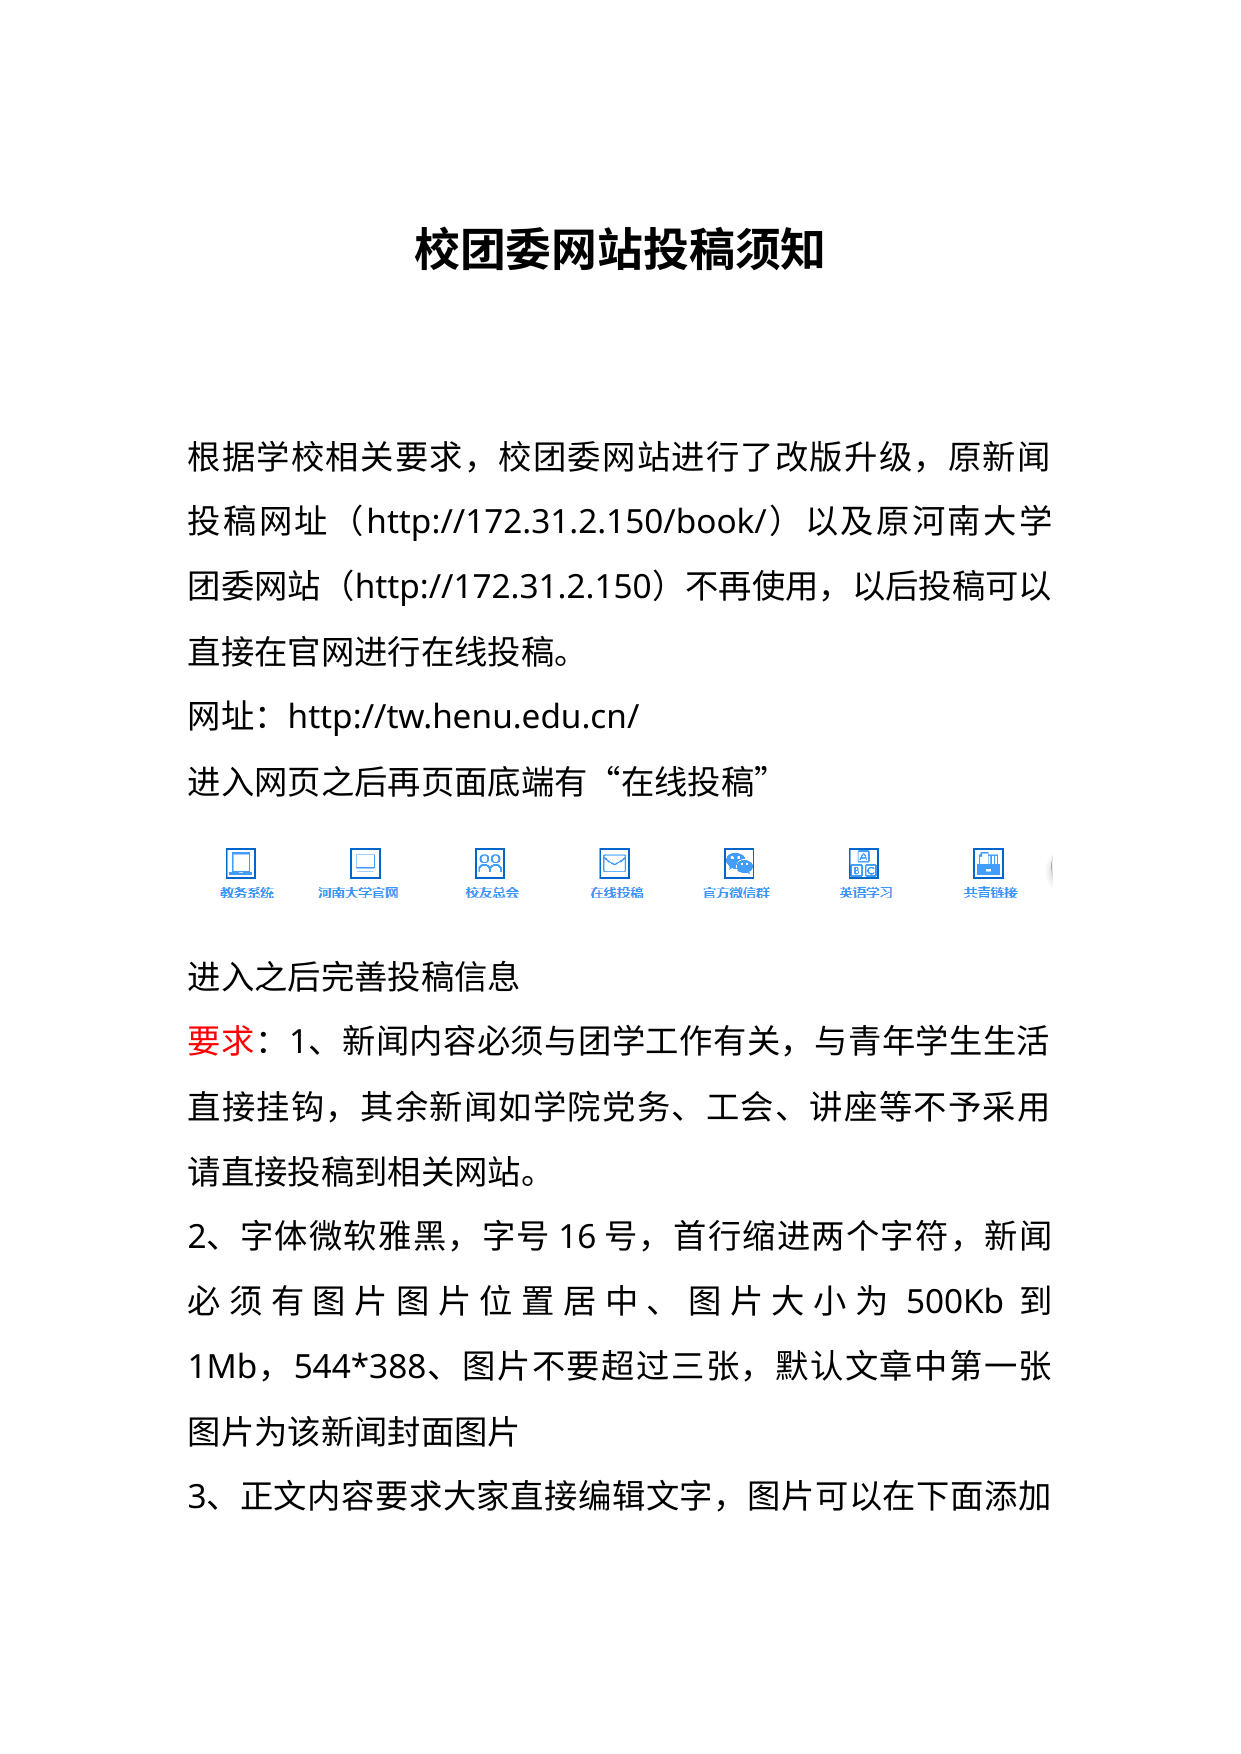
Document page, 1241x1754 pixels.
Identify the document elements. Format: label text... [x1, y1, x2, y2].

text 进入之后完善投稿信息 [187, 942, 1053, 1007]
picture [187, 812, 1053, 941]
list 字体微软雅黑，字号16号，首行缩进两个字符，新闻必须有图片图片位置居中、图片大小为500Kb到1Mb，544*388、图片不要超过三张，默认文章中第一张图片为该新闻封面图片 [187, 1202, 1053, 1462]
text 要求：1、新闻内容必须与团学工作有关，与青年学生生活直接挂钩，其余新闻如学院党务、工会、讲座等不予采用，请直接投稿到相关网站。 [187, 1007, 1053, 1202]
text 网址：http://tw.henu.edu.cn/ [187, 682, 1053, 747]
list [187, 1462, 1053, 1527]
text 进入网页之后再页面底端有“在线投稿” [187, 747, 1053, 812]
subtitle 校团委网站投稿须知 [187, 197, 1053, 295]
text 根据学校相关要求，校团委网站进行了改版升级，原新闻投稿网址（http://172.31.2.150/book/）以及原河南大学团委网站（http://172.31.2.150）不再使用，以后投稿可以直接在官网进行在线投稿。 [187, 422, 1053, 682]
